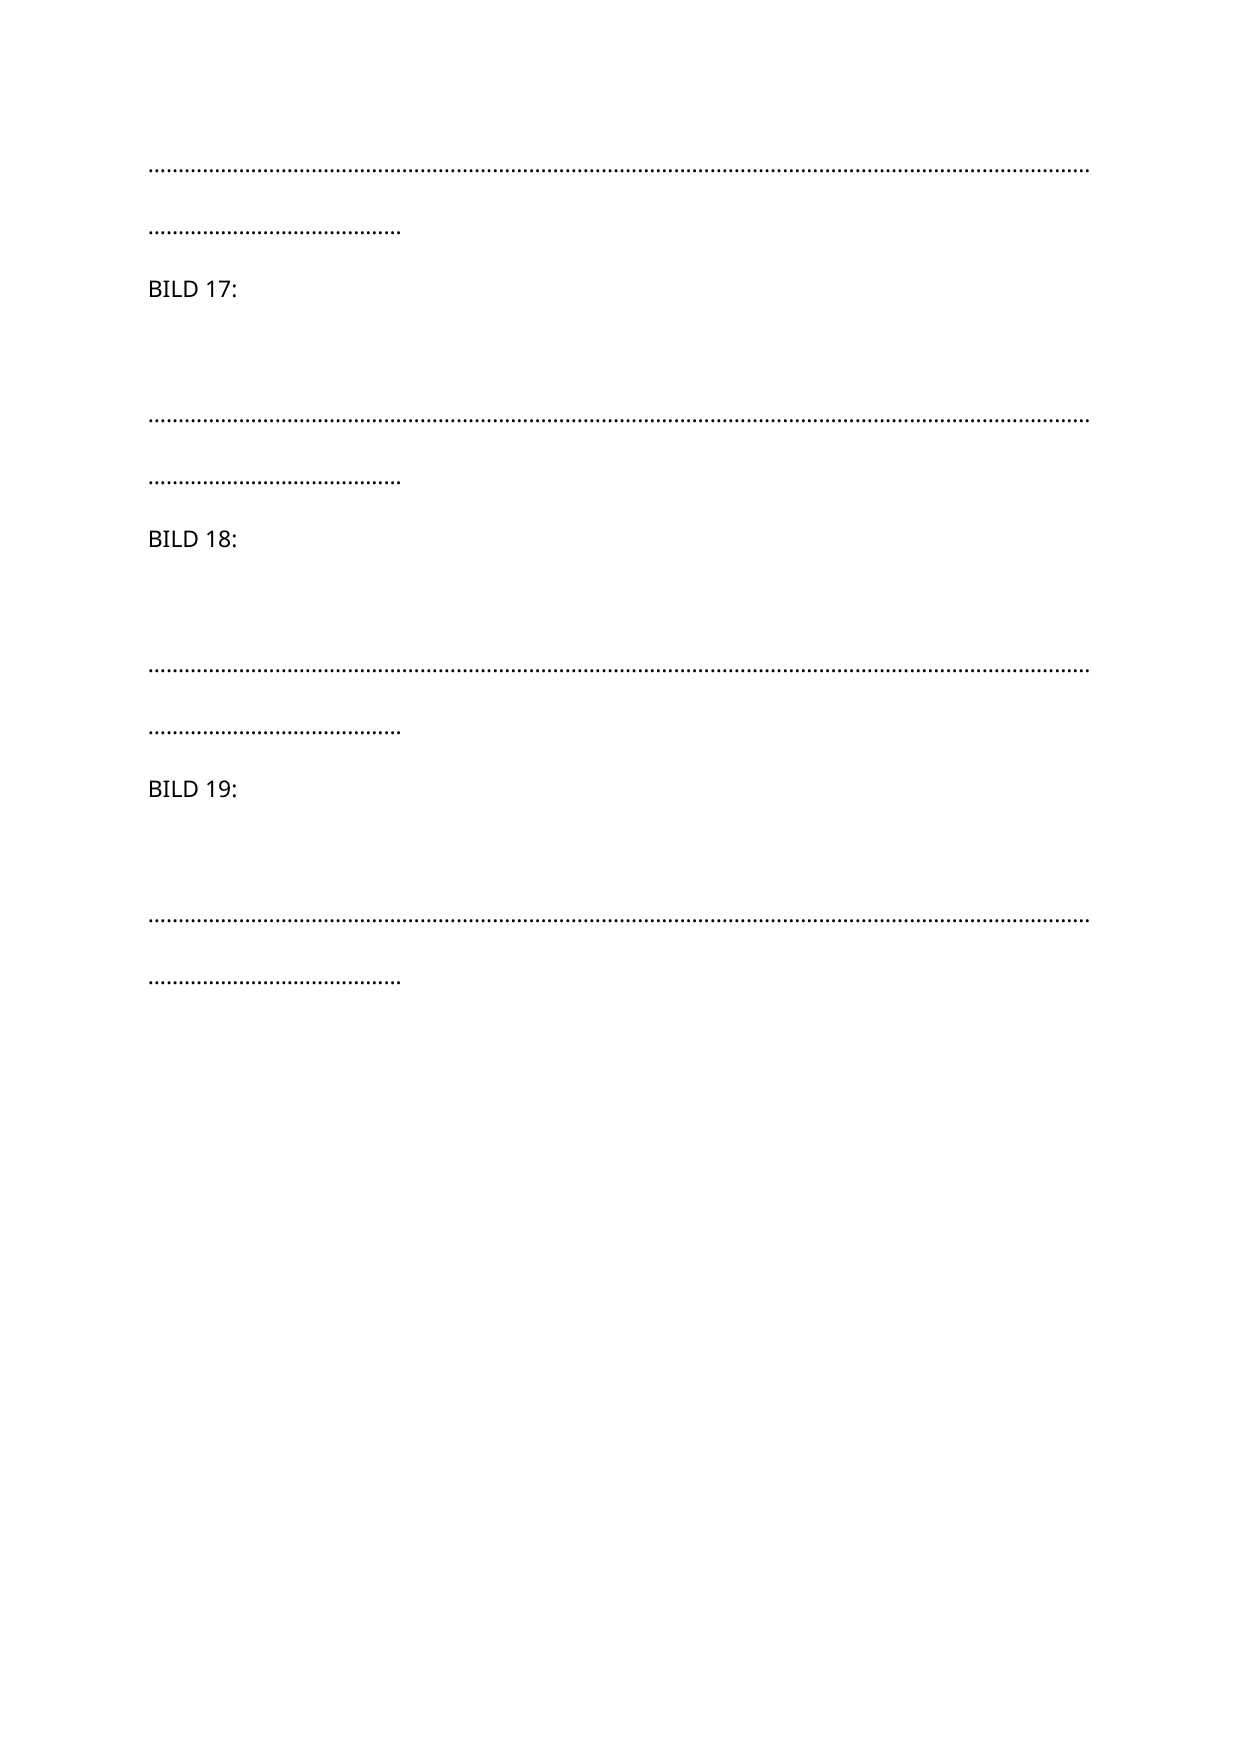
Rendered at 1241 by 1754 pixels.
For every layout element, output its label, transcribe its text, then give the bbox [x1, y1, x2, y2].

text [148, 148, 1093, 241]
text BILD 17: ……………………………………………………………………………………………………………………………………………………………………………… [148, 273, 1093, 491]
text BILD 18: ……………………………………………………………………………………………………………………………………………………………………………… [148, 523, 1093, 741]
text BILD 19: ……………………………………………………………………………………………………………………………………………………………………………… [148, 773, 1093, 991]
